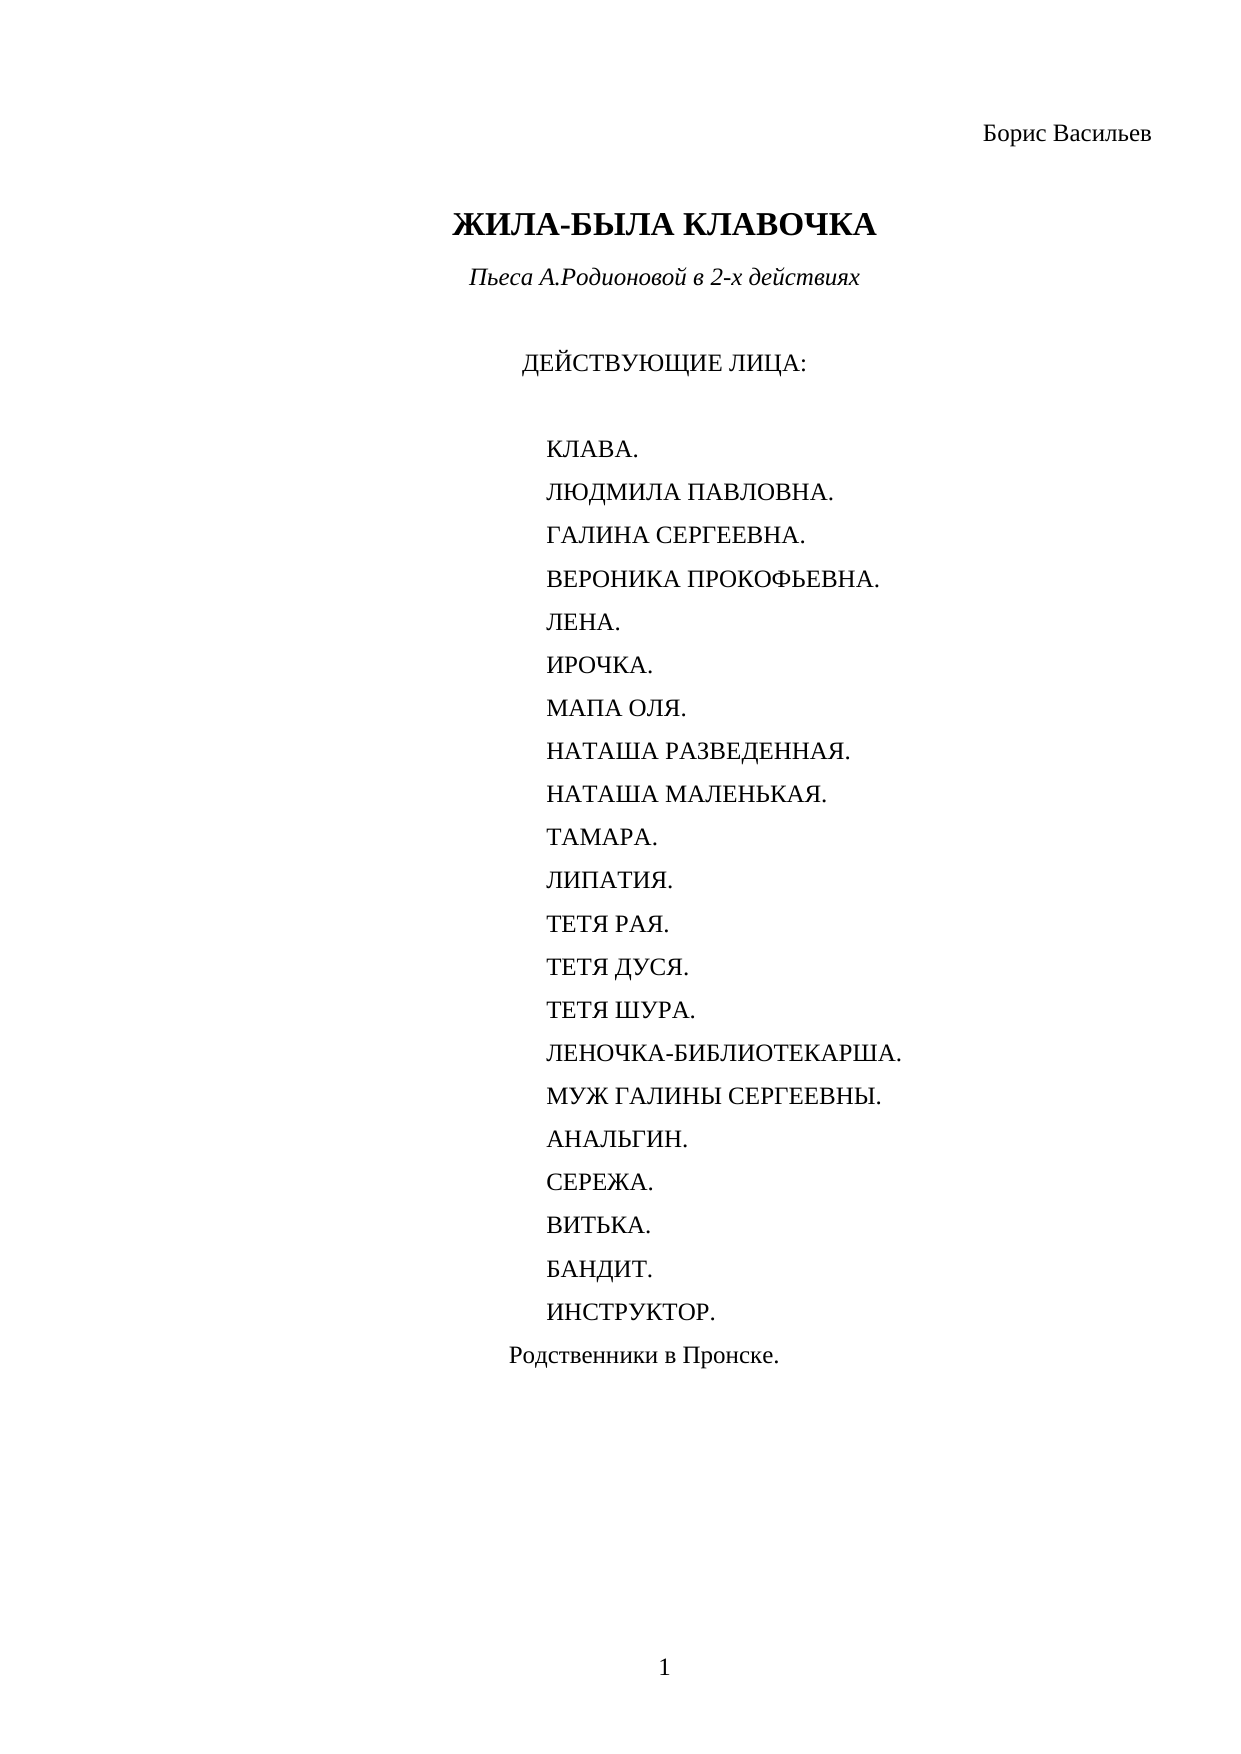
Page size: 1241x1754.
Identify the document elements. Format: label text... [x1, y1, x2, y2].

text Борис Васильев [177, 118, 1152, 147]
text ВЕРОНИКА ПРОКОФЬЕВНА. [177, 564, 1152, 592]
text Родственники в Пронске. [177, 1340, 1152, 1369]
text Пьеса А.Родионовой в 2-х действиях [177, 262, 1152, 291]
text НАТАША МАЛЕНЬКАЯ. [177, 779, 1152, 808]
text ВИТЬКА. [177, 1211, 1152, 1239]
text ГАЛИНА СЕРГЕЕВНА. [177, 521, 1152, 549]
text СЕРЕЖА. [177, 1167, 1152, 1196]
text ТЕТЯ ШУРА. [177, 995, 1152, 1024]
text ИРОЧКА. [177, 650, 1152, 679]
text БАНДИТ. [177, 1254, 1152, 1282]
text ТАМАРА. [177, 822, 1152, 851]
text АНАЛЬГИН. [177, 1124, 1152, 1153]
text ТЕТЯ РАЯ. [177, 909, 1152, 937]
text НАТАША РАЗВЕДЕННАЯ. [177, 736, 1152, 765]
text ЛЕНОЧКА-БИБЛИОТЕКАРША. [177, 1038, 1152, 1067]
text КЛАВА. [177, 434, 1152, 463]
text ЛЕНА. [177, 607, 1152, 636]
text ЛЮДМИЛА ПАВЛОВНА. [177, 477, 1152, 506]
text ЛИПАТИЯ. [177, 866, 1152, 894]
text ТЕТЯ ДУСЯ. [177, 952, 1152, 981]
text ДЕЙСТВУЮЩИЕ ЛИЦА: [177, 348, 1152, 377]
text МУЖ ГАЛИНЫ СЕРГЕЕВНЫ. [177, 1081, 1152, 1110]
text МАПА ОЛЯ. [177, 693, 1152, 722]
text ИНСТРУКТОР. [177, 1297, 1152, 1326]
text ЖИЛА-БЫЛА КЛАВОЧКА [177, 204, 1152, 243]
